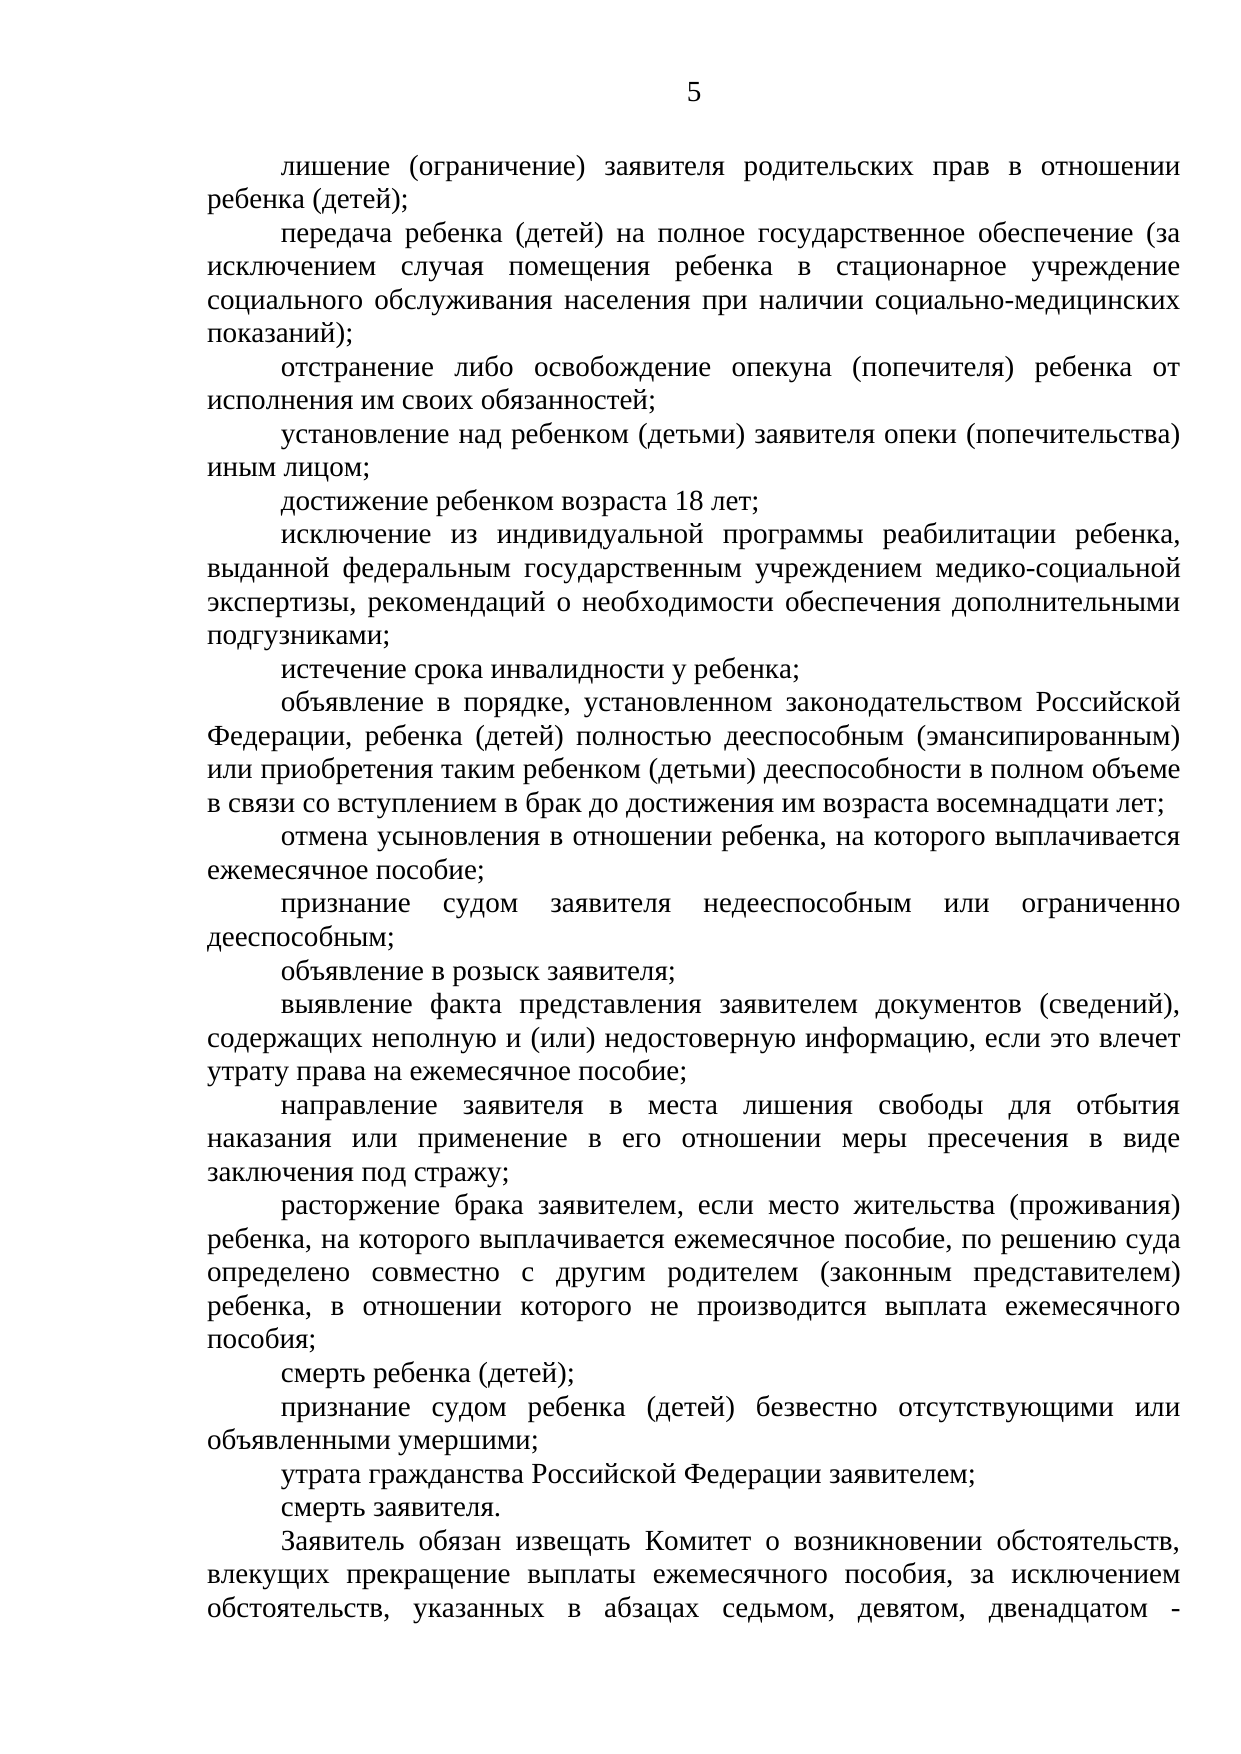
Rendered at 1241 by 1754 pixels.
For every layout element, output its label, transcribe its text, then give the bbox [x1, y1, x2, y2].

text признание судом ребенка (детей) безвестно отсутствующими или объявленными умершими; [207, 1389, 1181, 1456]
text передача ребенка (детей) на полное государственное обеспечение (за исключением случая помещения ребенка в стационарное учреждение социального обслуживания населения при наличии социально-медицинских показаний); [207, 215, 1181, 349]
text исключение из индивидуальной программы реабилитации ребенка, выданной федеральным государственным учреждением медико-социальной экспертизы, рекомендаций о необходимости обеспечения дополнительными подгузниками; [207, 517, 1181, 651]
text утрата гражданства Российской Федерации заявителем; [207, 1456, 1181, 1489]
text отмена усыновления в отношении ребенка, на которого выплачивается ежемесячное пособие; [207, 818, 1181, 886]
text расторжение брака заявителем, если место жительства (проживания) ребенка, на которого выплачивается ежемесячное пособие, по решению суда определено совместно с другим родителем (законным представителем) ребенка, в отношении которого не производится выплата ежемесячного пособия; [207, 1187, 1181, 1355]
text смерть ребенка (детей); [207, 1355, 1181, 1389]
text истечение срока инвалидности у ребенка; [207, 651, 1181, 684]
text лишение (ограничение) заявителя родительских прав в отношении ребенка (детей); [207, 148, 1181, 215]
text признание судом заявителя недееспособным или ограниченно дееспособным; [207, 886, 1181, 953]
text направление заявителя в места лишения свободы для отбытия наказания или применение в его отношении меры пресечения в виде заключения под стражу; [207, 1087, 1181, 1187]
text объявление в розыск заявителя; [207, 953, 1181, 986]
text установление над ребенком (детьми) заявителя опеки (попечительства) иным лицом; [207, 416, 1181, 483]
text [207, 1523, 1181, 1623]
text объявление в порядке, установленном законодательством Российской Федерации, ребенка (детей) полностью дееспособным (эмансипированным) или приобретения таким ребенком (детьми) дееспособности в полном объеме в связи со вступлением в брак до достижения им возраста восемнадцати лет; [207, 684, 1181, 818]
text достижение ребенком возраста 18 лет; [207, 483, 1181, 517]
text отстранение либо освобождение опекуна (попечителя) ребенка от исполнения им своих обязанностей; [207, 349, 1181, 416]
text выявление факта представления заявителем документов (сведений), содержащих неполную и (или) недостоверную информацию, если это влечет утрату права на ежемесячное пособие; [207, 986, 1181, 1087]
text смерть заявителя. [207, 1489, 1181, 1523]
